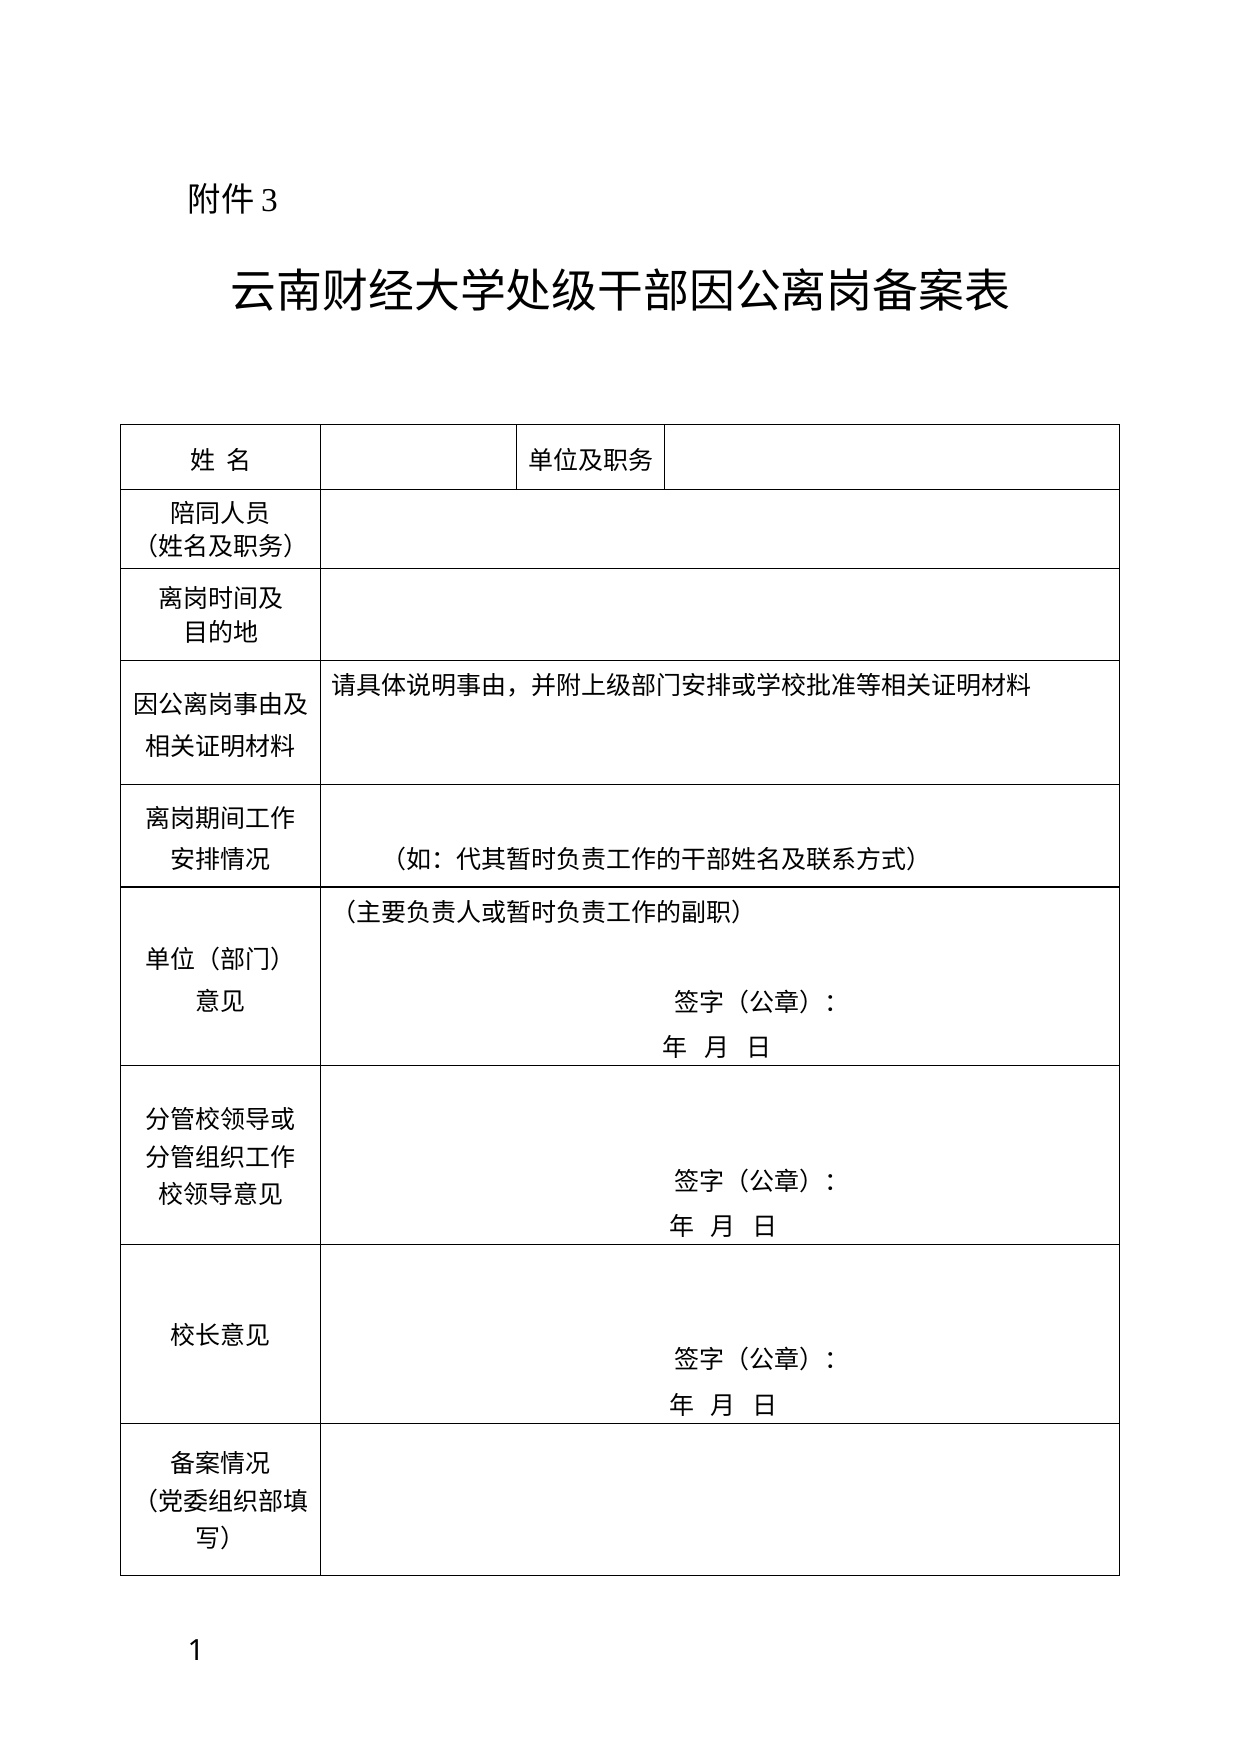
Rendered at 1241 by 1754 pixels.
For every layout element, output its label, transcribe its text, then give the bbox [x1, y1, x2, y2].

table_cell [321, 569, 1119, 660]
table_cell 离岗时间及 目的地 [121, 569, 320, 660]
table_cell 单位（部门） 意见 [121, 888, 320, 1065]
table_header [665, 425, 1119, 489]
table_cell 签字（公章）： 年 月 日 [321, 1245, 1119, 1422]
table_cell 校长意见 [121, 1245, 320, 1422]
table_cell 分管校领导或 分管组织工作 校领导意见 [121, 1066, 320, 1244]
table_cell 离岗期间工作 安排情况 [121, 785, 320, 886]
table_cell （主要负责人或暂时负责工作的副职） 签字（公章）： 年 月 日 [321, 888, 1119, 1065]
table_cell [321, 490, 1119, 568]
text 云南财经大学处级干部因公离岗备案表 [187, 243, 1053, 333]
table_header [321, 425, 516, 489]
table_cell 陪同人员 （姓名及职务） [121, 490, 320, 568]
text 附件3 [187, 152, 1053, 243]
table_cell [321, 1424, 1119, 1575]
table_cell 签字（公章）： 年 月 日 [321, 1066, 1119, 1244]
table_header 单位及职务 [517, 425, 664, 489]
table_header 姓 名 [121, 425, 320, 489]
table_cell （如：代其暂时负责工作的干部姓名及联系方式） [321, 785, 1119, 886]
table_cell 因公离岗事由及相关证明材料 [121, 661, 320, 783]
table_cell 请具体说明事由，并附上级部门安排或学校批准等相关证明材料 [321, 661, 1119, 783]
table_cell 备案情况 （党委组织部填写） [121, 1424, 320, 1575]
